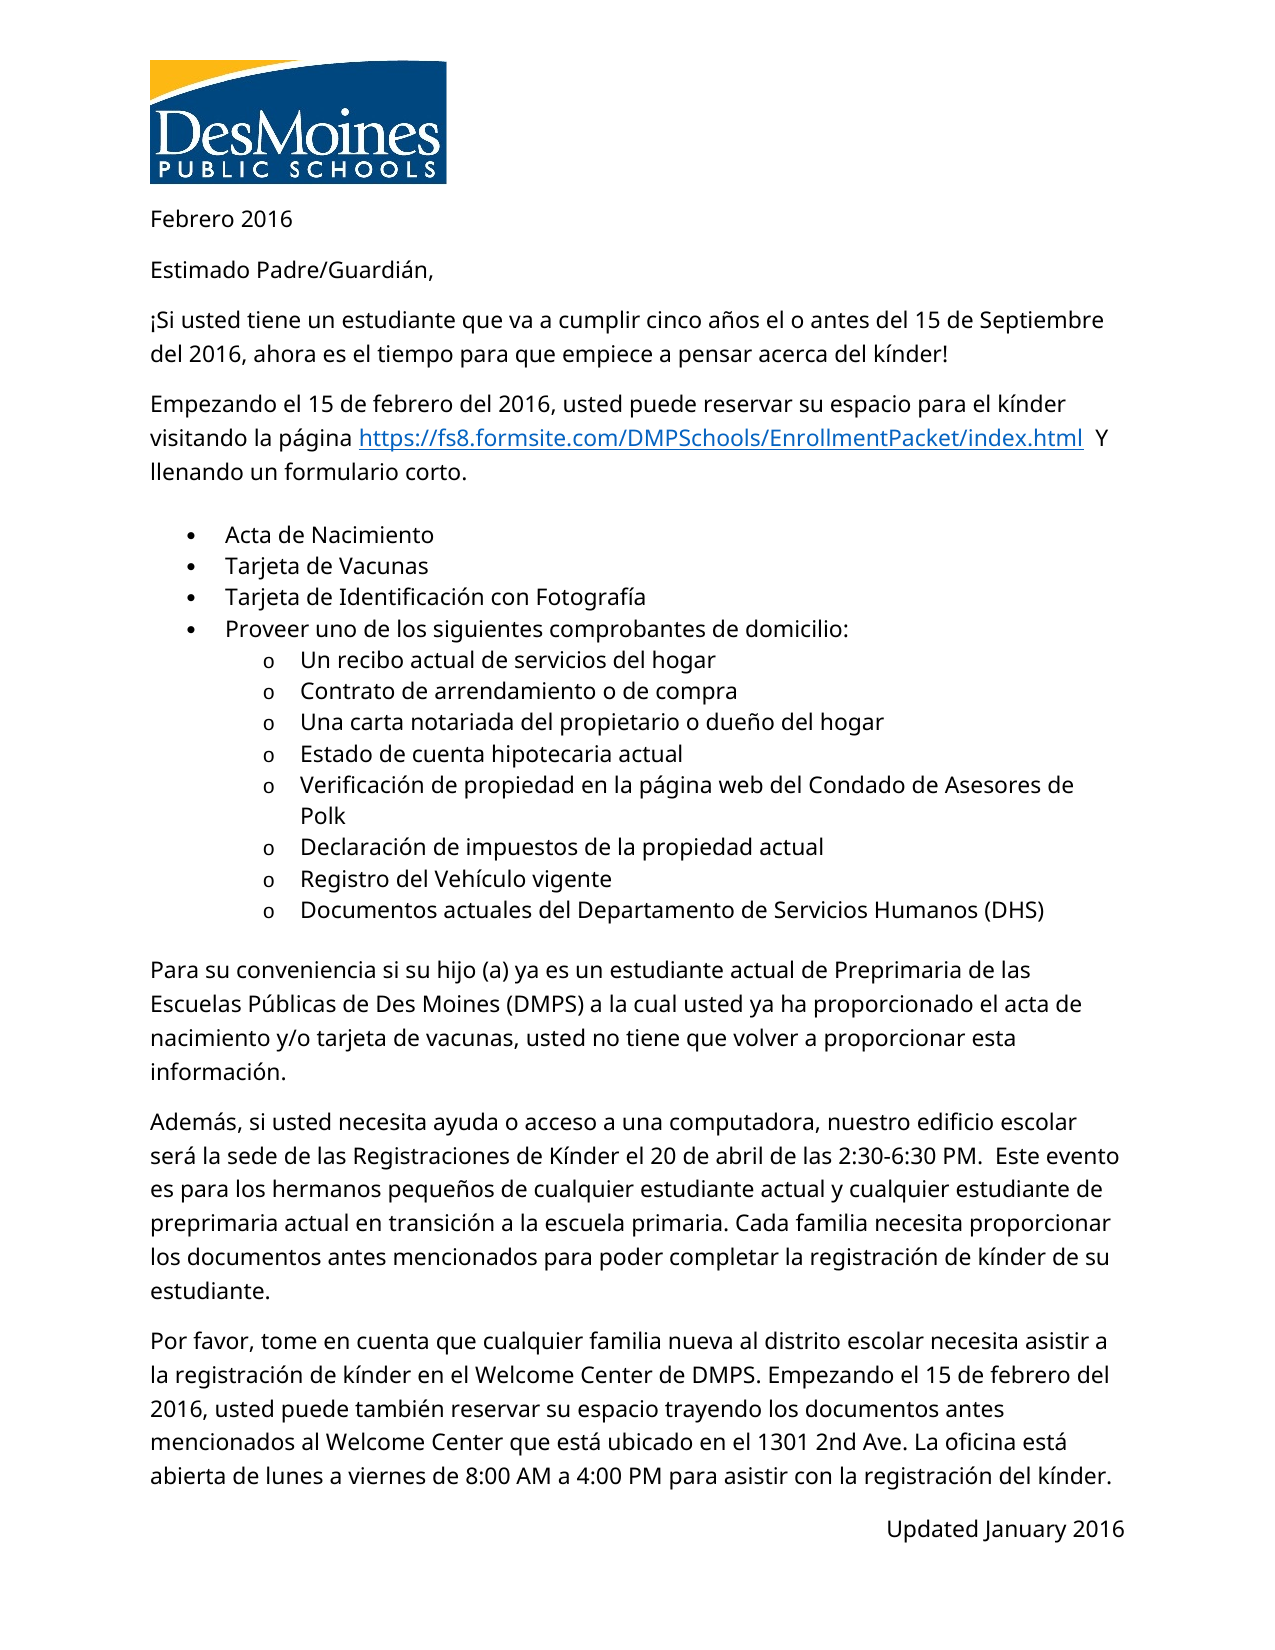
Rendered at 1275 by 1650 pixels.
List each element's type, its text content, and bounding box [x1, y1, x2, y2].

list Una carta notariada del propietario o dueño del hogar [262, 706, 1125, 738]
list Registro del Vehículo vigente [262, 863, 1125, 894]
list Estado de cuenta hipotecaria actual [262, 738, 1125, 769]
list Proveer uno de los siguientes comprobantes de domicilio: [187, 613, 1125, 644]
list Acta de Nacimiento [187, 519, 1125, 550]
list Documentos actuales del Departamento de Servicios Humanos (DHS) [262, 894, 1125, 925]
text Empezando el 15 de febrero del 2016, usted puede reservar su espacio para el kínder visitando la página https://fs8.formsite.com/DMPSchools/EnrollmentPacket/index.html Y llenando un formulario corto. [150, 388, 1125, 487]
text ¡Si usted tiene un estudiante que va a cumplir cinco años el o antes del 15 de Septiembre del 2016, ahora es el tiempo para que empiece a pensar acerca del kínder! [150, 304, 1125, 369]
picture [150, 60, 447, 185]
list Contrato de arrendamiento o de compra [262, 675, 1125, 706]
text Para su conveniencia si su hijo (a) ya es un estudiante actual de Preprimaria de las Escuelas Públicas de Des Moines (DMPS) a la cual usted ya ha proporcionado el acta de nacimiento y/o tarjeta de vacunas, usted no tiene que volver a proporcionar esta información. [150, 954, 1125, 1087]
list Tarjeta de Identificación con Fotografía [187, 581, 1125, 613]
text Por favor, tome en cuenta que cualquier familia nueva al distrito escolar necesita asistir a la registración de kínder en el Welcome Center de DMPS. Empezando el 15 de febrero del 2016, usted puede también reservar su espacio trayendo los documentos antes mencionados al Welcome Center que está ubicado en el 1301 2nd Ave. La oficina está abierta de lunes a viernes de 8:00 AM a 4:00 PM para asistir con la registración del kínder. [150, 1325, 1125, 1491]
text Estimado Padre/Guardián, [150, 254, 1125, 285]
list Declaración de impuestos de la propiedad actual [262, 831, 1125, 863]
text Además, si usted necesita ayuda o acceso a una computadora, nuestro edificio escolar será la sede de las Registraciones de Kínder el 20 de abril de las 2:30-6:30 PM. Este evento es para los hermanos pequeños de cualquier estudiante actual y cualquier estudiante de preprimaria actual en transición a la escuela primaria. Cada familia necesita proporcionar los documentos antes mencionados para poder completar la registración de kínder de su estudiante. [150, 1106, 1125, 1306]
text Febrero 2016 [150, 203, 1125, 235]
list Un recibo actual de servicios del hogar [262, 644, 1125, 675]
list Tarjeta de Vacunas [187, 550, 1125, 581]
list Verificación de propiedad en la página web del Condado de Asesores de Polk [262, 769, 1125, 831]
